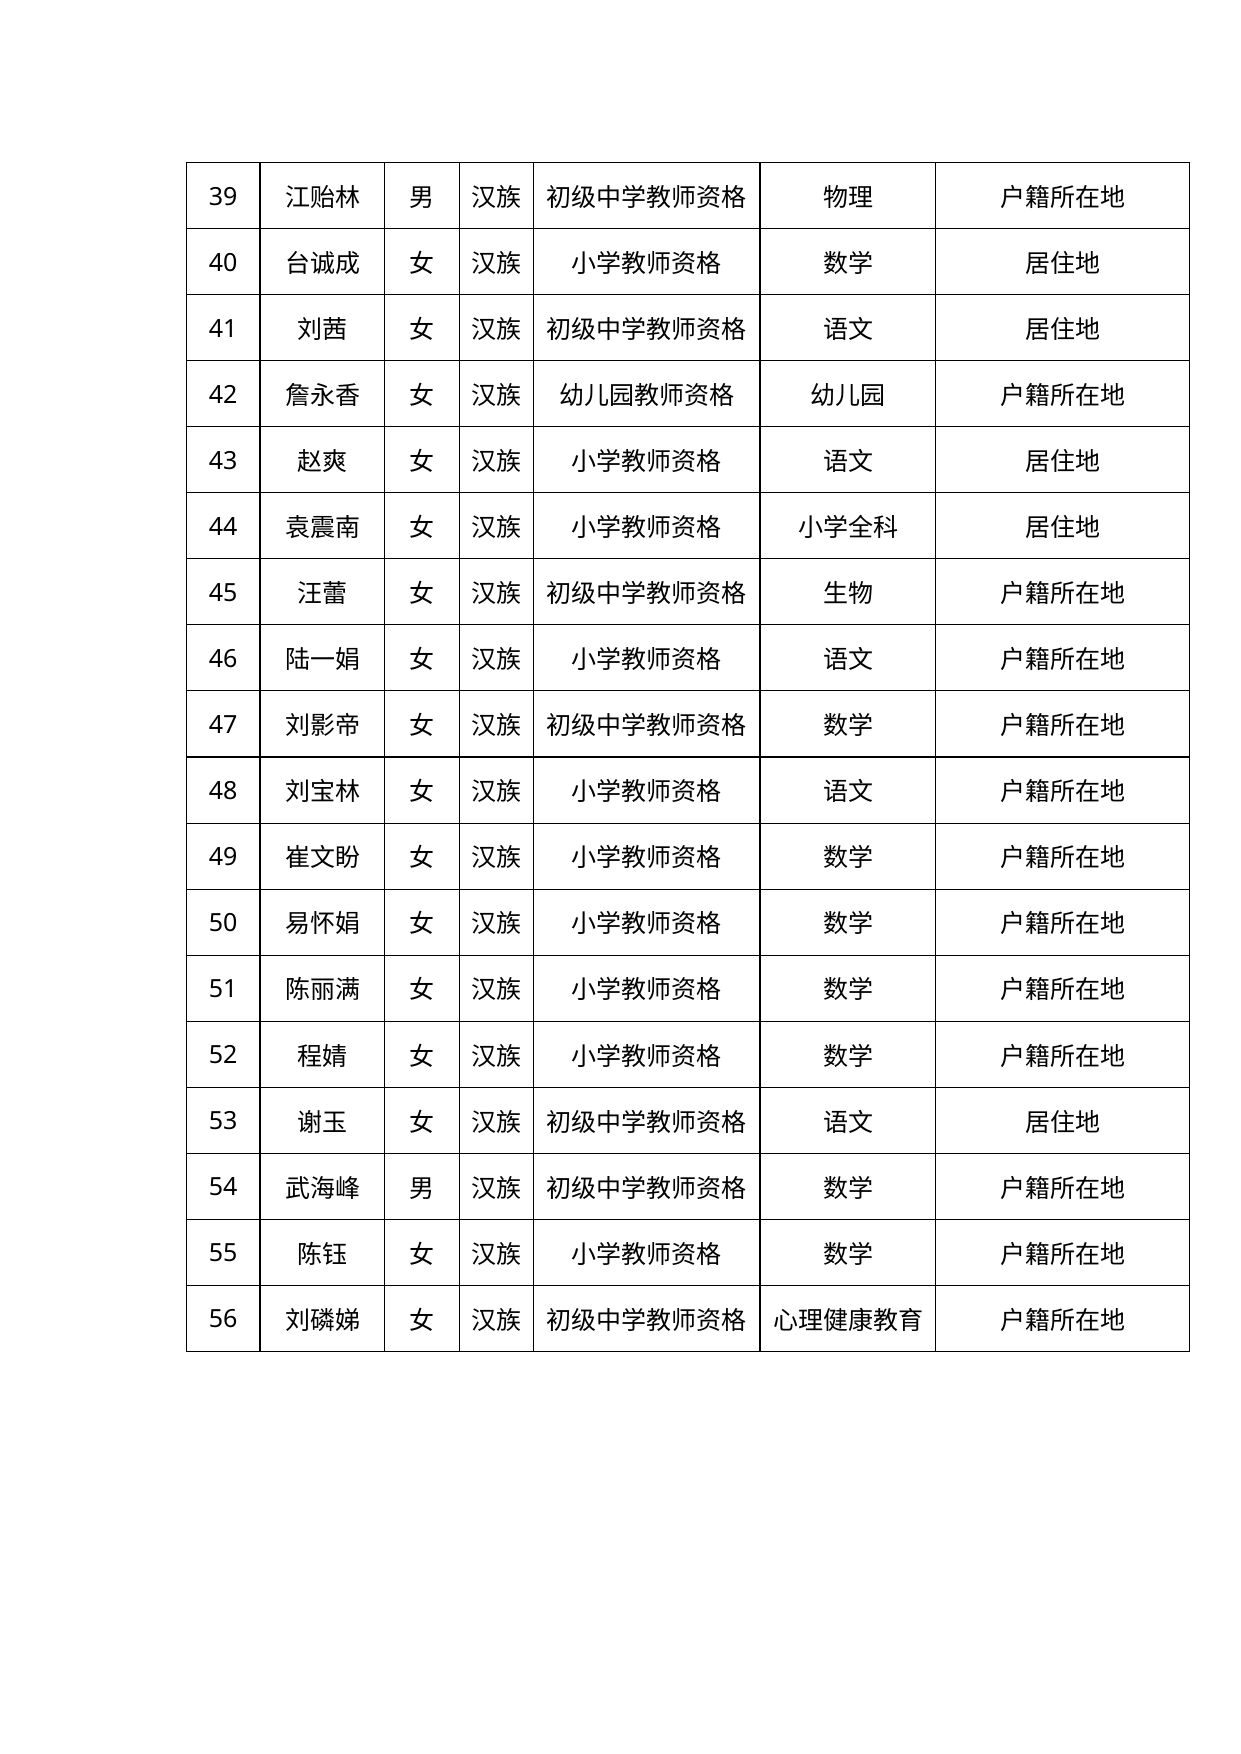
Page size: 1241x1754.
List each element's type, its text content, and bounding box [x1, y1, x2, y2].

table_cell 陆一娟 [261, 625, 384, 690]
table_cell 初级中学教师资格 [534, 163, 759, 228]
table_cell 41 [187, 295, 259, 360]
table_cell 初级中学教师资格 [534, 559, 759, 624]
table_cell 汉族 [460, 427, 533, 492]
table_cell 户籍所在地 [936, 1022, 1189, 1087]
table_cell 汉族 [460, 1088, 533, 1153]
table_cell 51 [187, 956, 259, 1021]
table_cell 户籍所在地 [936, 1154, 1189, 1219]
table_cell 汉族 [460, 1154, 533, 1219]
table_cell 汪蕾 [261, 559, 384, 624]
table_cell 语文 [761, 295, 935, 360]
table_cell 数学 [761, 229, 935, 294]
table_cell 汉族 [460, 824, 533, 888]
table_cell 初级中学教师资格 [534, 1286, 759, 1351]
table_cell 户籍所在地 [936, 824, 1189, 888]
table_cell 小学教师资格 [534, 427, 759, 492]
table_cell 幼儿园 [761, 361, 935, 426]
table_cell 汉族 [460, 956, 533, 1021]
table_cell 詹永香 [261, 361, 384, 426]
table_cell 初级中学教师资格 [534, 1154, 759, 1219]
table_cell 42 [187, 361, 259, 426]
table_cell 汉族 [460, 1220, 533, 1285]
table_cell 54 [187, 1154, 259, 1219]
table_cell 49 [187, 824, 259, 888]
table_cell 44 [187, 493, 259, 558]
table_cell 刘茜 [261, 295, 384, 360]
table_cell 43 [187, 427, 259, 492]
table_cell 户籍所在地 [936, 758, 1189, 822]
table_cell 小学教师资格 [534, 956, 759, 1021]
table_cell 50 [187, 890, 259, 954]
table_cell 刘磷娣 [261, 1286, 384, 1351]
table_cell 户籍所在地 [936, 691, 1189, 756]
table_cell 生物 [761, 559, 935, 624]
table_cell 数学 [761, 691, 935, 756]
table_cell 汉族 [460, 493, 533, 558]
table_cell 居住地 [936, 295, 1189, 360]
table_cell 户籍所在地 [936, 1220, 1189, 1285]
table_cell 初级中学教师资格 [534, 1088, 759, 1153]
table_cell 小学教师资格 [534, 493, 759, 558]
table_cell 易怀娟 [261, 890, 384, 954]
table_cell 47 [187, 691, 259, 756]
table_cell 户籍所在地 [936, 890, 1189, 954]
table_cell 赵爽 [261, 427, 384, 492]
table_cell 初级中学教师资格 [534, 295, 759, 360]
table_cell 汉族 [460, 229, 533, 294]
table_cell 女 [385, 361, 459, 426]
table_cell 物理 [761, 163, 935, 228]
table_cell 小学教师资格 [534, 890, 759, 954]
table_cell 女 [385, 1220, 459, 1285]
table_cell 小学教师资格 [534, 1220, 759, 1285]
table_cell 数学 [761, 1022, 935, 1087]
table_cell 袁震南 [261, 493, 384, 558]
table_cell 户籍所在地 [936, 1286, 1189, 1351]
table_cell 46 [187, 625, 259, 690]
table_cell 53 [187, 1088, 259, 1153]
table_cell 数学 [761, 824, 935, 888]
table_cell 初级中学教师资格 [534, 691, 759, 756]
table_cell 汉族 [460, 890, 533, 954]
table_cell 汉族 [460, 295, 533, 360]
table_cell 女 [385, 1088, 459, 1153]
table_cell 小学教师资格 [534, 758, 759, 822]
table_cell 语文 [761, 427, 935, 492]
table_cell 女 [385, 758, 459, 822]
table_cell 台诚成 [261, 229, 384, 294]
table_cell 小学教师资格 [534, 625, 759, 690]
table_cell 崔文盼 [261, 824, 384, 888]
table_cell 汉族 [460, 559, 533, 624]
table_cell 男 [385, 1154, 459, 1219]
table_cell 女 [385, 559, 459, 624]
table_cell 小学教师资格 [534, 824, 759, 888]
table_cell 39 [187, 163, 259, 228]
table_cell 陈丽满 [261, 956, 384, 1021]
table_cell 小学教师资格 [534, 1022, 759, 1087]
table_cell 江贻林 [261, 163, 384, 228]
table_cell 男 [385, 163, 459, 228]
table_cell 48 [187, 758, 259, 822]
table_cell 语文 [761, 758, 935, 822]
table_cell 语文 [761, 625, 935, 690]
table_cell 55 [187, 1220, 259, 1285]
table_cell 户籍所在地 [936, 625, 1189, 690]
table_cell 居住地 [936, 427, 1189, 492]
table_cell 数学 [761, 956, 935, 1021]
table_cell 女 [385, 1286, 459, 1351]
table_cell 小学教师资格 [534, 229, 759, 294]
table_cell 女 [385, 691, 459, 756]
table_cell 居住地 [936, 1088, 1189, 1153]
table_cell 40 [187, 229, 259, 294]
table_cell 女 [385, 1022, 459, 1087]
table_cell 汉族 [460, 1286, 533, 1351]
table_cell 数学 [761, 1154, 935, 1219]
table_cell 女 [385, 295, 459, 360]
table_cell 45 [187, 559, 259, 624]
table_cell 56 [187, 1286, 259, 1351]
table_cell 女 [385, 229, 459, 294]
table_cell 户籍所在地 [936, 163, 1189, 228]
table_cell 陈钰 [261, 1220, 384, 1285]
table_cell 汉族 [460, 758, 533, 822]
table_cell 女 [385, 890, 459, 954]
table_cell 数学 [761, 1220, 935, 1285]
table_cell 居住地 [936, 493, 1189, 558]
table_cell 女 [385, 824, 459, 888]
table_cell 汉族 [460, 1022, 533, 1087]
table_cell 女 [385, 427, 459, 492]
table_cell 居住地 [936, 229, 1189, 294]
table_cell 汉族 [460, 691, 533, 756]
table_cell 户籍所在地 [936, 559, 1189, 624]
table_cell 数学 [761, 890, 935, 954]
table_cell 小学全科 [761, 493, 935, 558]
table_cell 汉族 [460, 163, 533, 228]
table_cell 谢玉 [261, 1088, 384, 1153]
table_cell 户籍所在地 [936, 956, 1189, 1021]
table_cell 武海峰 [261, 1154, 384, 1219]
table_cell 汉族 [460, 361, 533, 426]
table_cell 52 [187, 1022, 259, 1087]
table_cell 女 [385, 625, 459, 690]
table_cell 女 [385, 493, 459, 558]
table_cell 刘影帝 [261, 691, 384, 756]
table_cell 汉族 [460, 625, 533, 690]
table_cell 幼儿园教师资格 [534, 361, 759, 426]
table_cell 心理健康教育 [761, 1286, 935, 1351]
table_cell 女 [385, 956, 459, 1021]
table_cell 程婧 [261, 1022, 384, 1087]
table_cell 刘宝林 [261, 758, 384, 822]
table_cell 语文 [761, 1088, 935, 1153]
table_cell 户籍所在地 [936, 361, 1189, 426]
